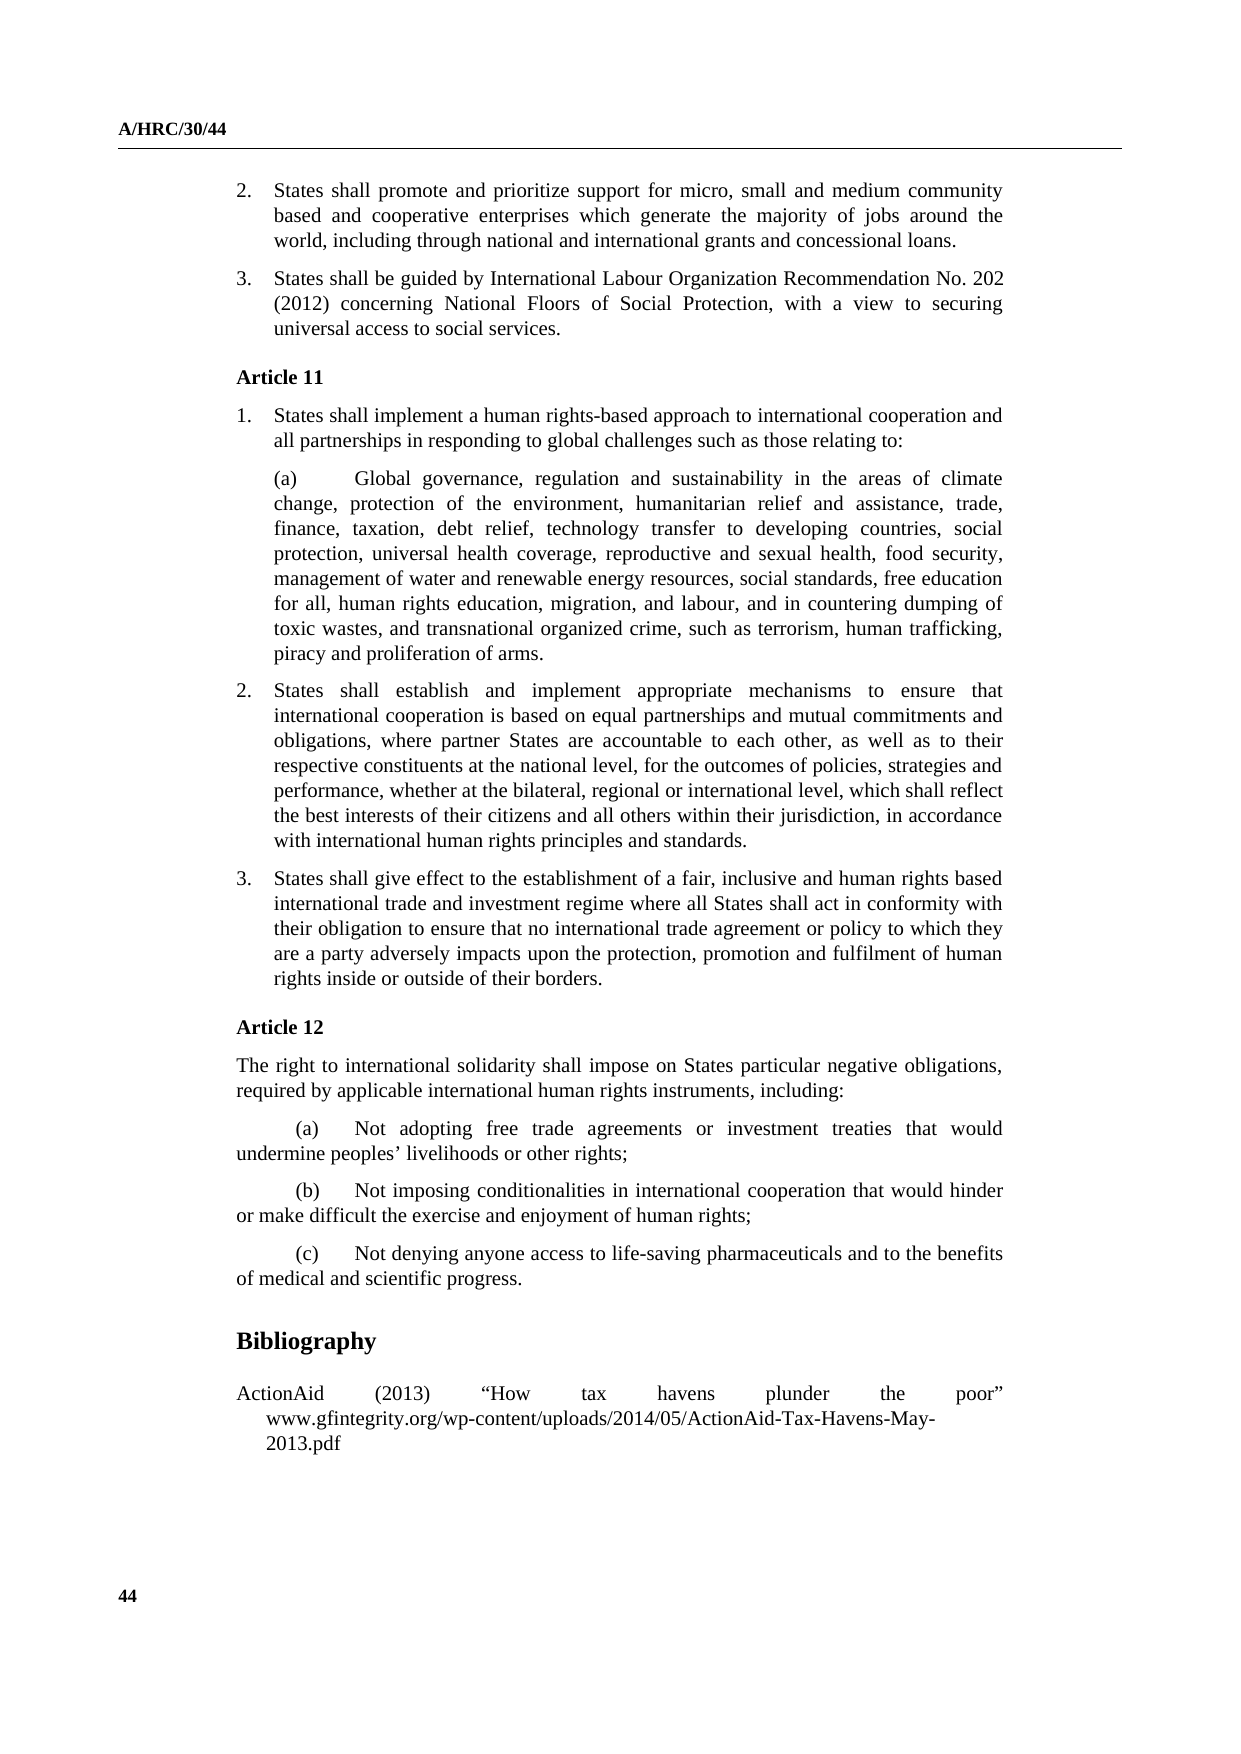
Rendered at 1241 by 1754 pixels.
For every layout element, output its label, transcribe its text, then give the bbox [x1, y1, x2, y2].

text 2. States shall establish and implement appropriate mechanisms to ensure that international cooperation is based on equal partnerships and mutual commitments and obligations, where partner States are accountable to each other, as well as to their respective constituents at the national level, for the outcomes of policies, strategies and performance, whether at the bilateral, regional or international level, which shall reflect the best interests of their citizens and all others within their jurisdiction, in accordance with international human rights principles and standards. [236, 677, 1004, 852]
text ActionAid (2013) “How tax havens plunder the poor” www.gfintegrity.org/wp-content/uploads/2014/05/ActionAid-Tax-Havens-May-2013.pdf [236, 1380, 1004, 1455]
text 1. States shall implement a human rights-based approach to international cooperation and all partnerships in responding to global challenges such as those relating to: [236, 402, 1004, 452]
text Article 11 [118, 365, 1004, 390]
text The right to international solidarity shall impose on States particular negative obligations, required by applicable international human rights instruments, including: [236, 1052, 1004, 1102]
text 3. States shall give effect to the establishment of a fair, inclusive and human rights based international trade and investment regime where all States shall act in conformity with their obligation to ensure that no international trade agreement or policy to which they are a party adversely impacts upon the protection, promotion and fulfilment of human rights inside or outside of their borders. [236, 865, 1004, 990]
text 2. States shall promote and prioritize support for micro, small and medium community based and cooperative enterprises which generate the majority of jobs around the world, including through national and international grants and concessional loans. [236, 177, 1004, 252]
text Bibliography [118, 1327, 1004, 1355]
text Article 12 [118, 1015, 1004, 1040]
text (a) Not adopting free trade agreements or investment treaties that would undermine peoples’ livelihoods or other rights; [236, 1115, 1004, 1165]
text (b) Not imposing conditionalities in international cooperation that would hinder or make difficult the exercise and enjoyment of human rights; [236, 1177, 1004, 1227]
text (a) Global governance, regulation and sustainability in the areas of climate change, protection of the environment, humanitarian relief and assistance, trade, finance, taxation, debt relief, technology transfer to developing countries, social protection, universal health coverage, reproductive and sexual health, food security, management of water and renewable energy resources, social standards, free education for all, human rights education, migration, and labour, and in countering dumping of toxic wastes, and transnational organized crime, such as terrorism, human trafficking, piracy and proliferation of arms. [274, 465, 1004, 665]
text 3. States shall be guided by International Labour Organization Recommendation No. 202 (2012) concerning National Floors of Social Protection, with a view to securing universal access to social services. [236, 265, 1004, 340]
text (c) Not denying anyone access to life-saving pharmaceuticals and to the benefits of medical and scientific progress. [236, 1240, 1004, 1290]
